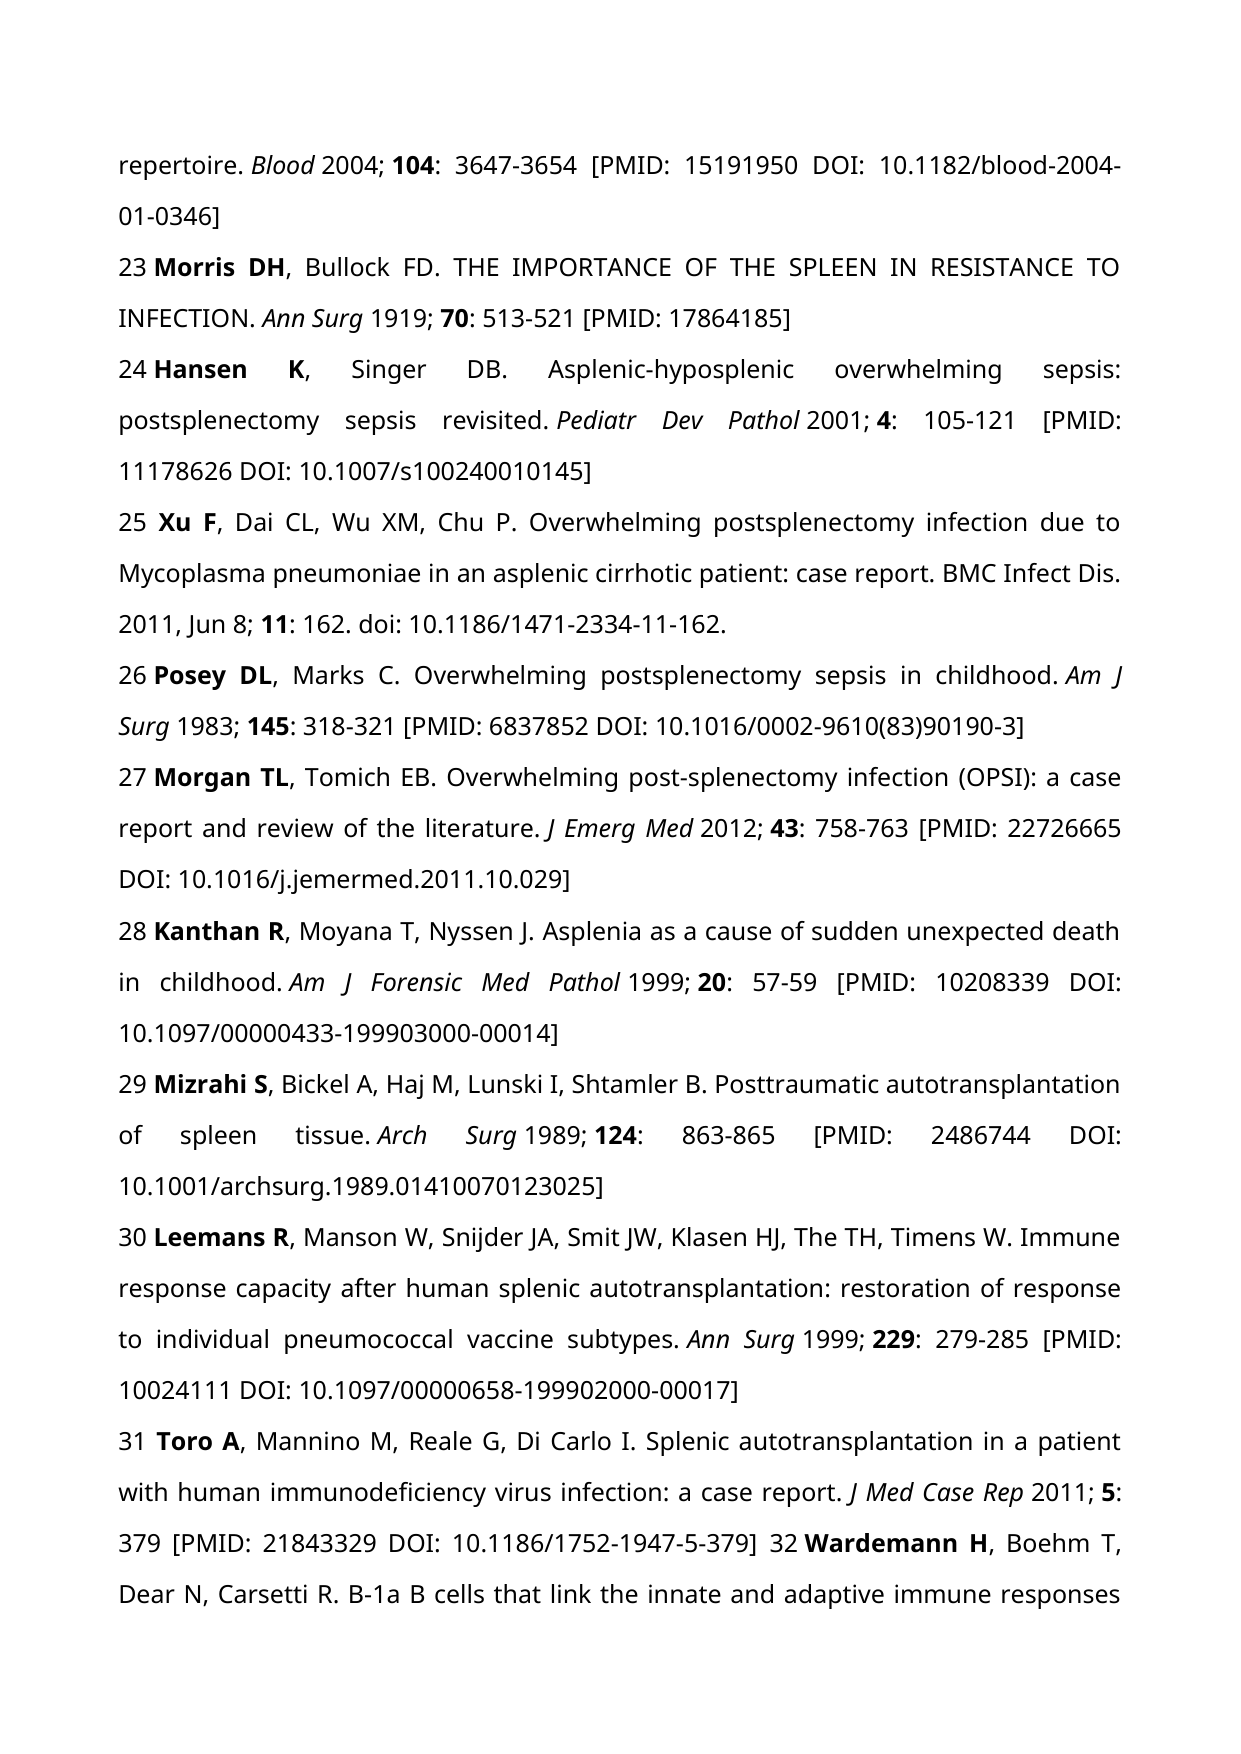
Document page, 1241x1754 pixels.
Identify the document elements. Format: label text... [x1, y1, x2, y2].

text 28 Kanthan R, Moyana T, Nyssen J. Asplenia as a cause of sudden unexpected death in childhood. Am J Forensic Med Pathol 1999; 20: 57-59 [PMID: 10208339 DOI: 10.1097/00000433-199903000-00014] [118, 913, 1122, 1049]
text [118, 1424, 1122, 1611]
text 23 Morris DH, Bullock FD. THE IMPORTANCE OF THE SPLEEN IN RESISTANCE TO INFECTION. Ann Surg 1919; 70: 513-521 [PMID: 17864185] [118, 250, 1122, 335]
text 27 Morgan TL, Tomich EB. Overwhelming post-splenectomy infection (OPSI): a case report and review of the literature. J Emerg Med 2012; 43: 758-763 [PMID: 22726665 DOI: 10.1016/j.jemermed.2011.10.029] [118, 760, 1122, 896]
text 30 Leemans R, Manson W, Snijder JA, Smit JW, Klasen HJ, The TH, Timens W. Immune response capacity after human splenic autotransplantation: restoration of response to individual pneumococcal vaccine subtypes. Ann Surg 1999; 229: 279-285 [PMID: 10024111 DOI: 10.1097/00000658-199902000-00017] [118, 1219, 1122, 1407]
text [118, 148, 1122, 233]
text 26 Posey DL, Marks C. Overwhelming postsplenectomy sepsis in childhood. Am J Surg 1983; 145: 318-321 [PMID: 6837852 DOI: 10.1016/0002-9610(83)90190-3] [118, 658, 1122, 743]
text 25 Xu F, Dai CL, Wu XM, Chu P. Overwhelming postsplenectomy infection due to Mycoplasma pneumoniae in an asplenic cirrhotic patient: case report. BMC Infect Dis. 2011, Jun 8; 11: 162. doi: 10.1186/1471-2334-11-162. [118, 505, 1122, 641]
text 29 Mizrahi S, Bickel A, Haj M, Lunski I, Shtamler B. Posttraumatic autotransplantation of spleen tissue. Arch Surg 1989; 124: 863-865 [PMID: 2486744 DOI: 10.1001/archsurg.1989.01410070123025] [118, 1066, 1122, 1202]
text 24 Hansen K, Singer DB. Asplenic-hyposplenic overwhelming sepsis: postsplenectomy sepsis revisited. Pediatr Dev Pathol 2001; 4: 105-121 [PMID: 11178626 DOI: 10.1007/s100240010145] [118, 352, 1122, 488]
